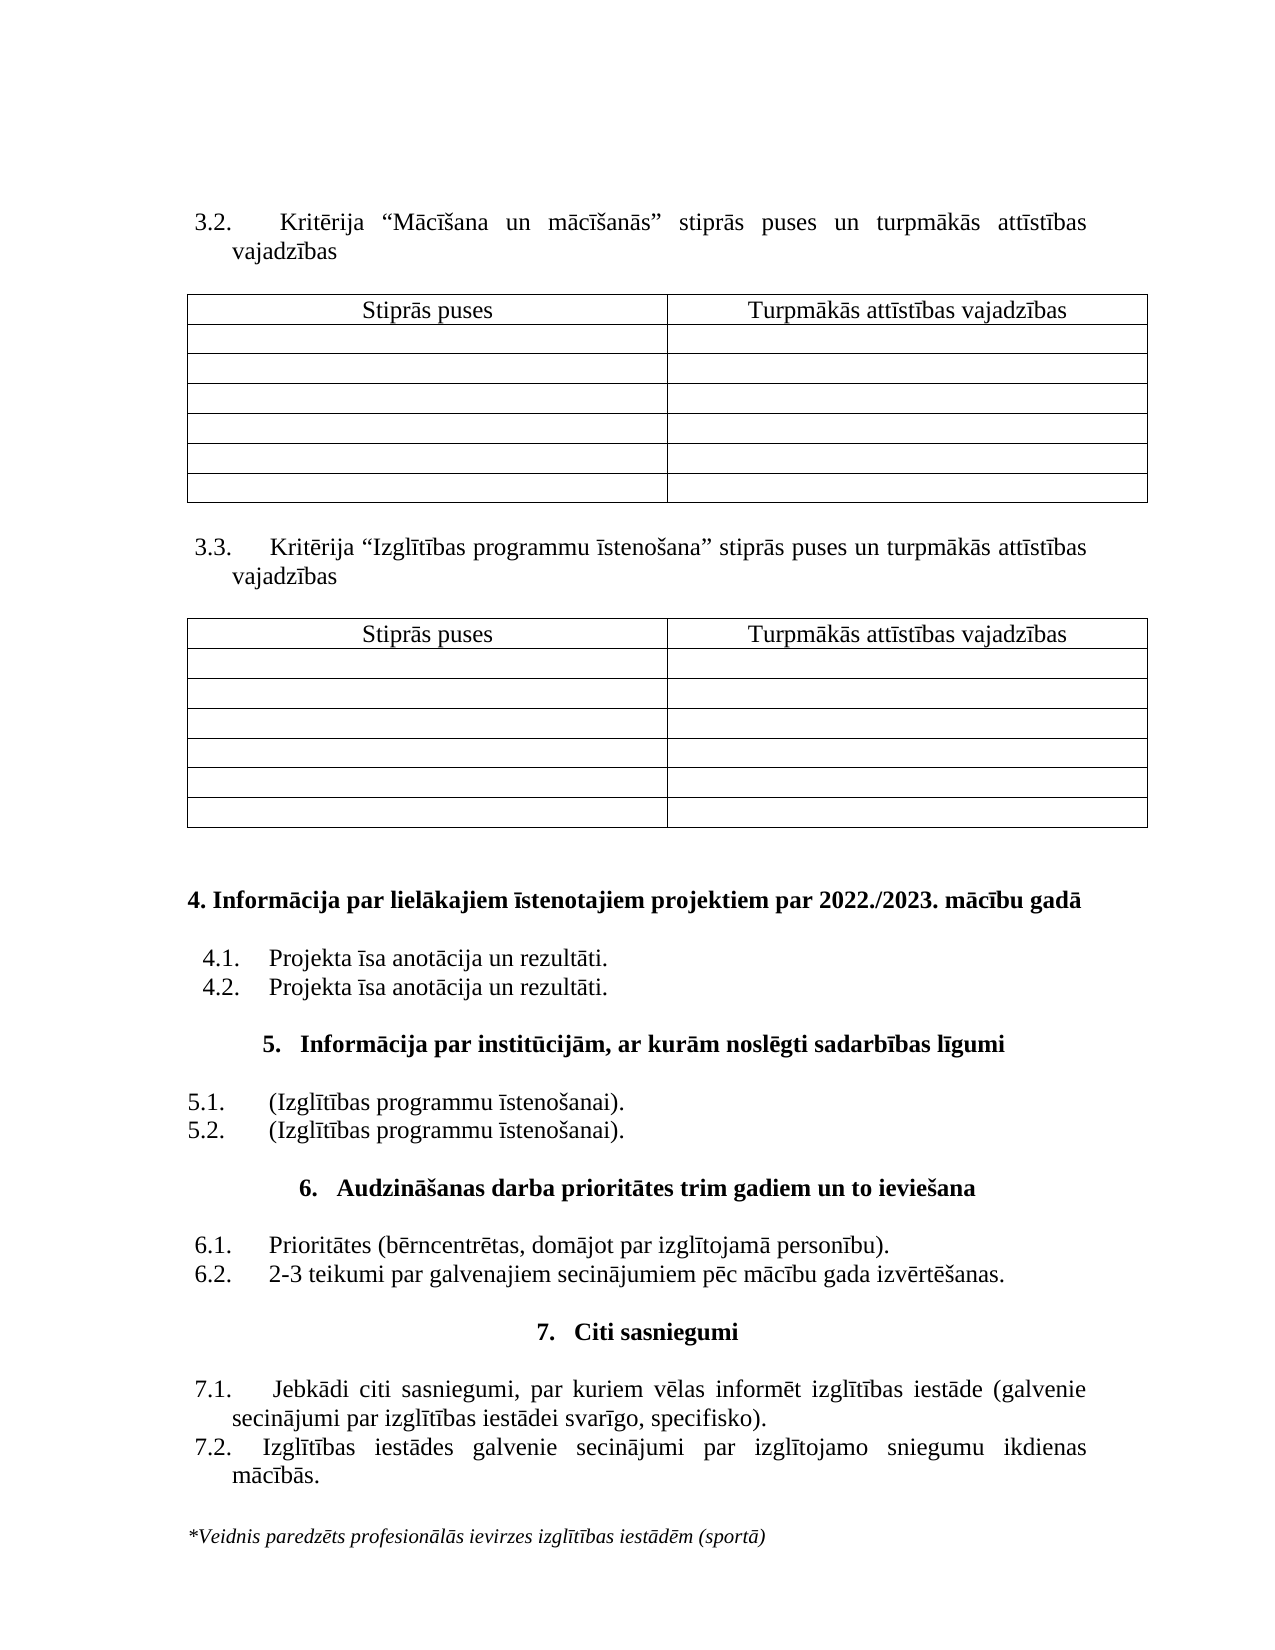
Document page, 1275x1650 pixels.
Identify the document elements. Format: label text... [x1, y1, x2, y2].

list Kritērija “Izglītības programmu īstenošana” stiprās puses un turpmākās attīstības vajadzības [194, 532, 1087, 589]
table_cell [668, 768, 1147, 797]
text 4. Informācija par lielākajiem īstenotajiem projektiem par 2022./2023. mācību gadā [187, 885, 1087, 914]
table_cell [188, 325, 667, 353]
list 2-3 teikumi par galvenajiem secinājumiem pēc mācību gada izvērtēšanas. [194, 1259, 1087, 1288]
list Prioritātes (bērncentrētas, domājot par izglītojamā personību). [194, 1230, 1087, 1259]
list Jebkādi citi sasniegumi, par kuriem vēlas informēt izglītības iestāde (galvenie secinājumi par izglītības iestādei svarīgo, specifisko). [194, 1374, 1087, 1432]
table_cell [668, 739, 1147, 767]
table_cell [668, 354, 1147, 383]
table_cell [188, 649, 667, 678]
table_cell [188, 354, 667, 383]
list Audzināšanas darba prioritātes trim gadiem un to ieviešana [187, 1173, 1087, 1202]
list (Izglītības programmu īstenošanai). [187, 1087, 1087, 1115]
list Projekta īsa anotācija un rezultāti. [202, 943, 1087, 972]
table_cell [188, 474, 667, 502]
table_cell [668, 474, 1147, 502]
table_cell [188, 444, 667, 472]
table_cell [668, 414, 1147, 443]
list Citi sasniegumi [187, 1317, 1087, 1345]
list Projekta īsa anotācija un rezultāti. [202, 972, 1087, 1000]
table_cell [668, 444, 1147, 472]
table_cell [668, 798, 1147, 827]
table_cell [668, 325, 1147, 353]
list Izglītības iestādes galvenie secinājumi par izglītojamo sniegumu ikdienas mācībās. [194, 1432, 1087, 1489]
list (Izglītības programmu īstenošanai). [187, 1115, 1087, 1144]
table_cell [668, 679, 1147, 708]
table_cell [668, 709, 1147, 737]
table_cell [188, 709, 667, 737]
list Informācija par institūcijām, ar kurām noslēgti sadarbības līgumi [262, 1029, 1087, 1058]
table_header Turpmākās attīstības vajadzības [668, 295, 1147, 323]
table_header Turpmākās attīstības vajadzības [668, 619, 1147, 648]
table_cell [188, 679, 667, 708]
table_cell [668, 384, 1147, 413]
table_header Stiprās puses [188, 619, 667, 648]
table_cell [188, 384, 667, 413]
table_cell [188, 768, 667, 797]
table_cell [188, 739, 667, 767]
list Kritērija “Mācīšana un mācīšanās” stiprās puses un turpmākās attīstības vajadzības [194, 207, 1087, 265]
table_cell [188, 414, 667, 443]
table_cell [668, 649, 1147, 678]
table_header Stiprās puses [188, 295, 667, 323]
table_cell [188, 798, 667, 827]
